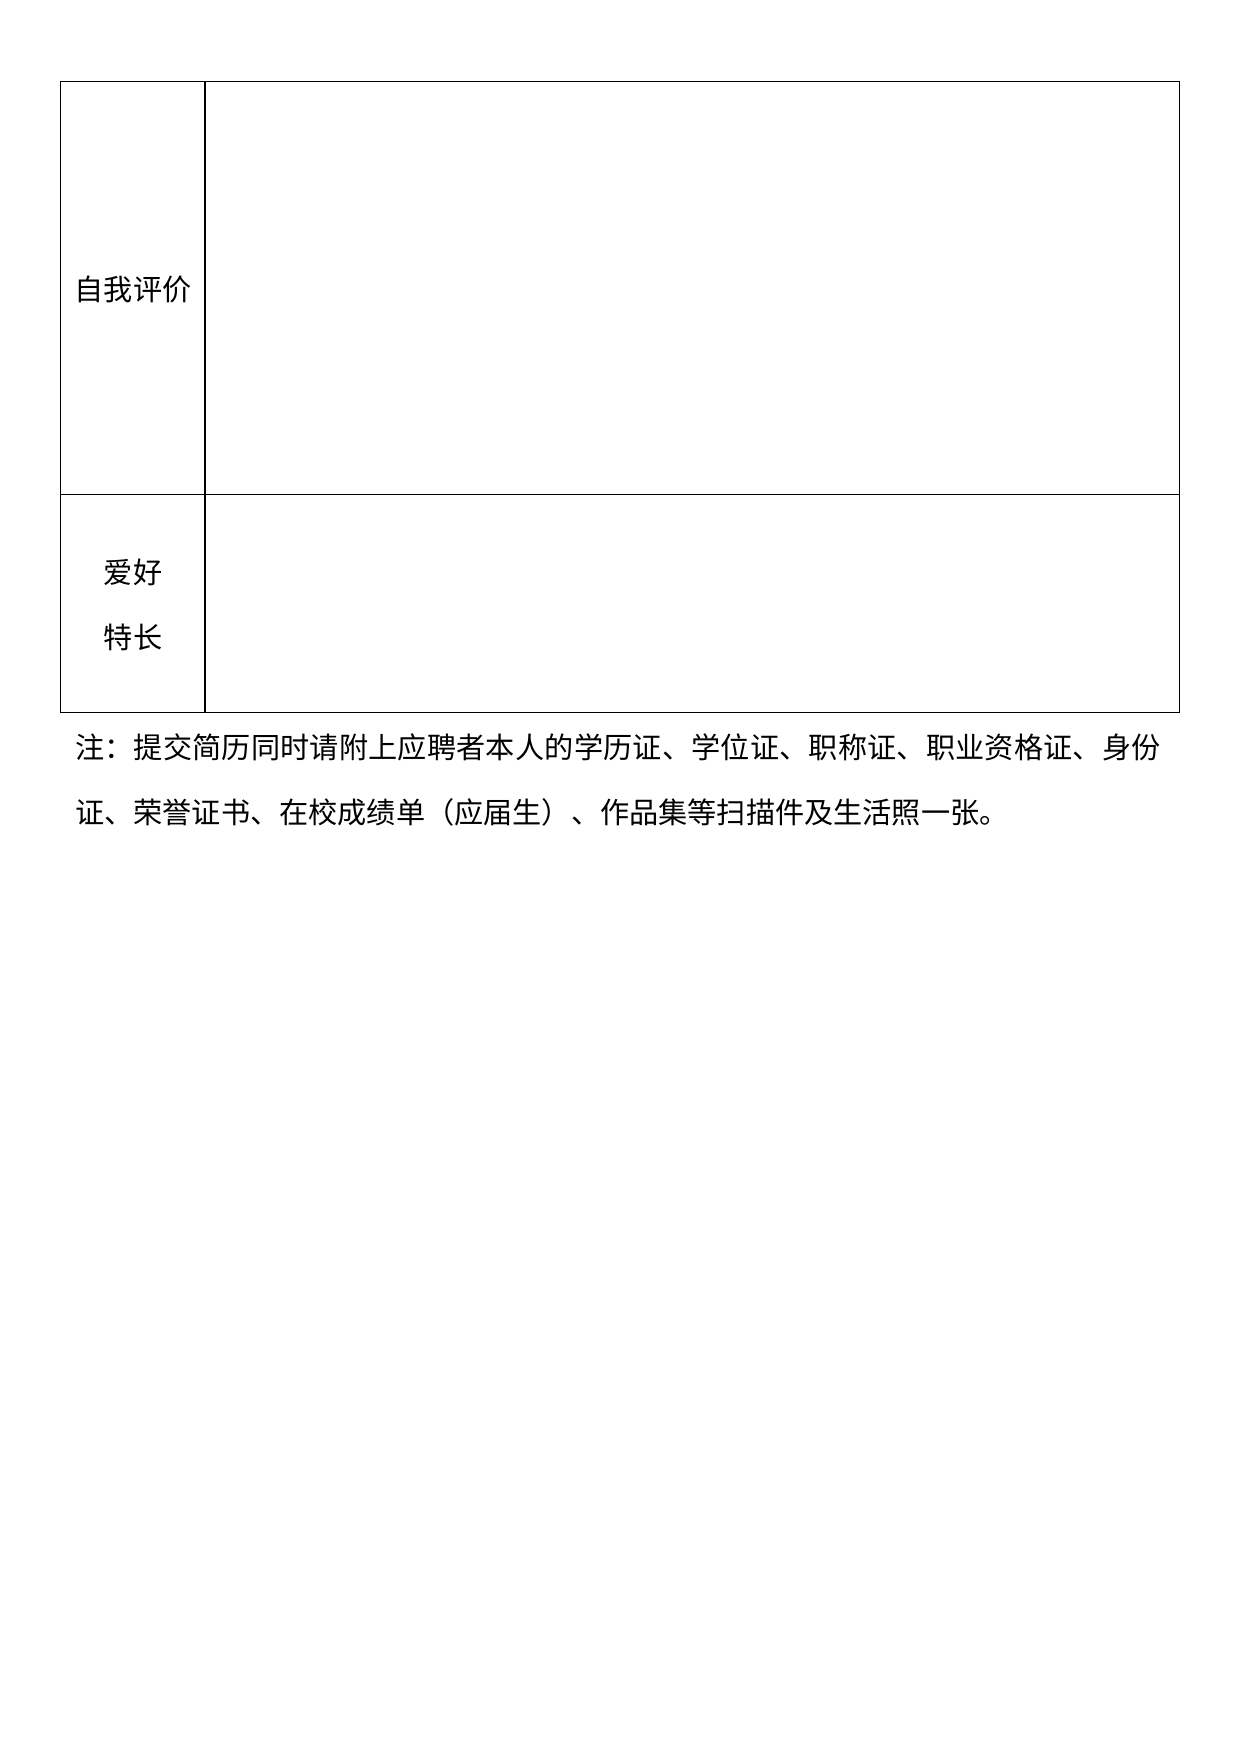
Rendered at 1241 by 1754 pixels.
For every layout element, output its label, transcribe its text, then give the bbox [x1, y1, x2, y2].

table_cell [206, 82, 1179, 494]
table_cell 自我评价 [61, 82, 204, 494]
text 注：提交简历同时请附上应聘者本人的学历证、学位证、职称证、职业资格证、身份证、荣誉证书、在校成绩单（应届生）、作品集等扫描件及生活照一张。 [75, 713, 1165, 843]
table_cell 爱好 特长 [61, 495, 204, 712]
table_cell [206, 495, 1179, 712]
